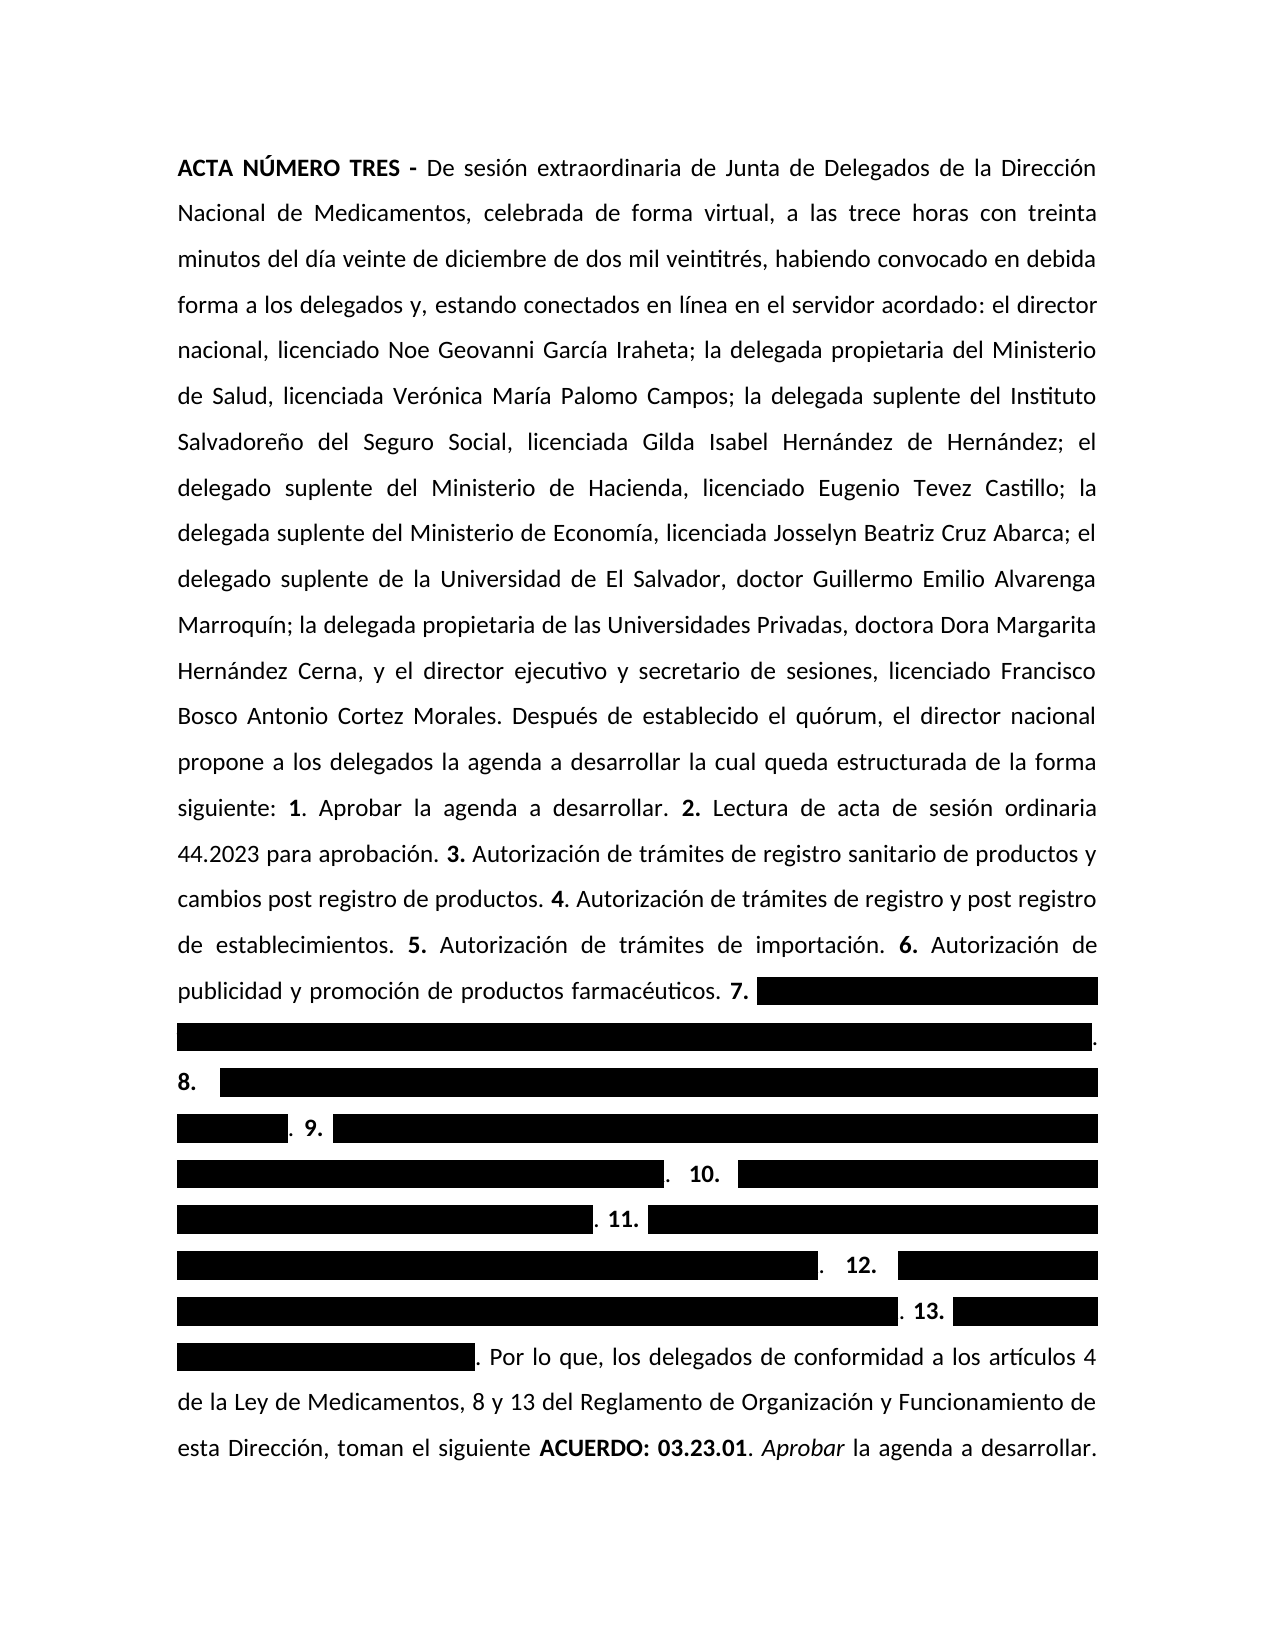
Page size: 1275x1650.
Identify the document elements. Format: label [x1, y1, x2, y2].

text [177, 152, 1098, 1463]
